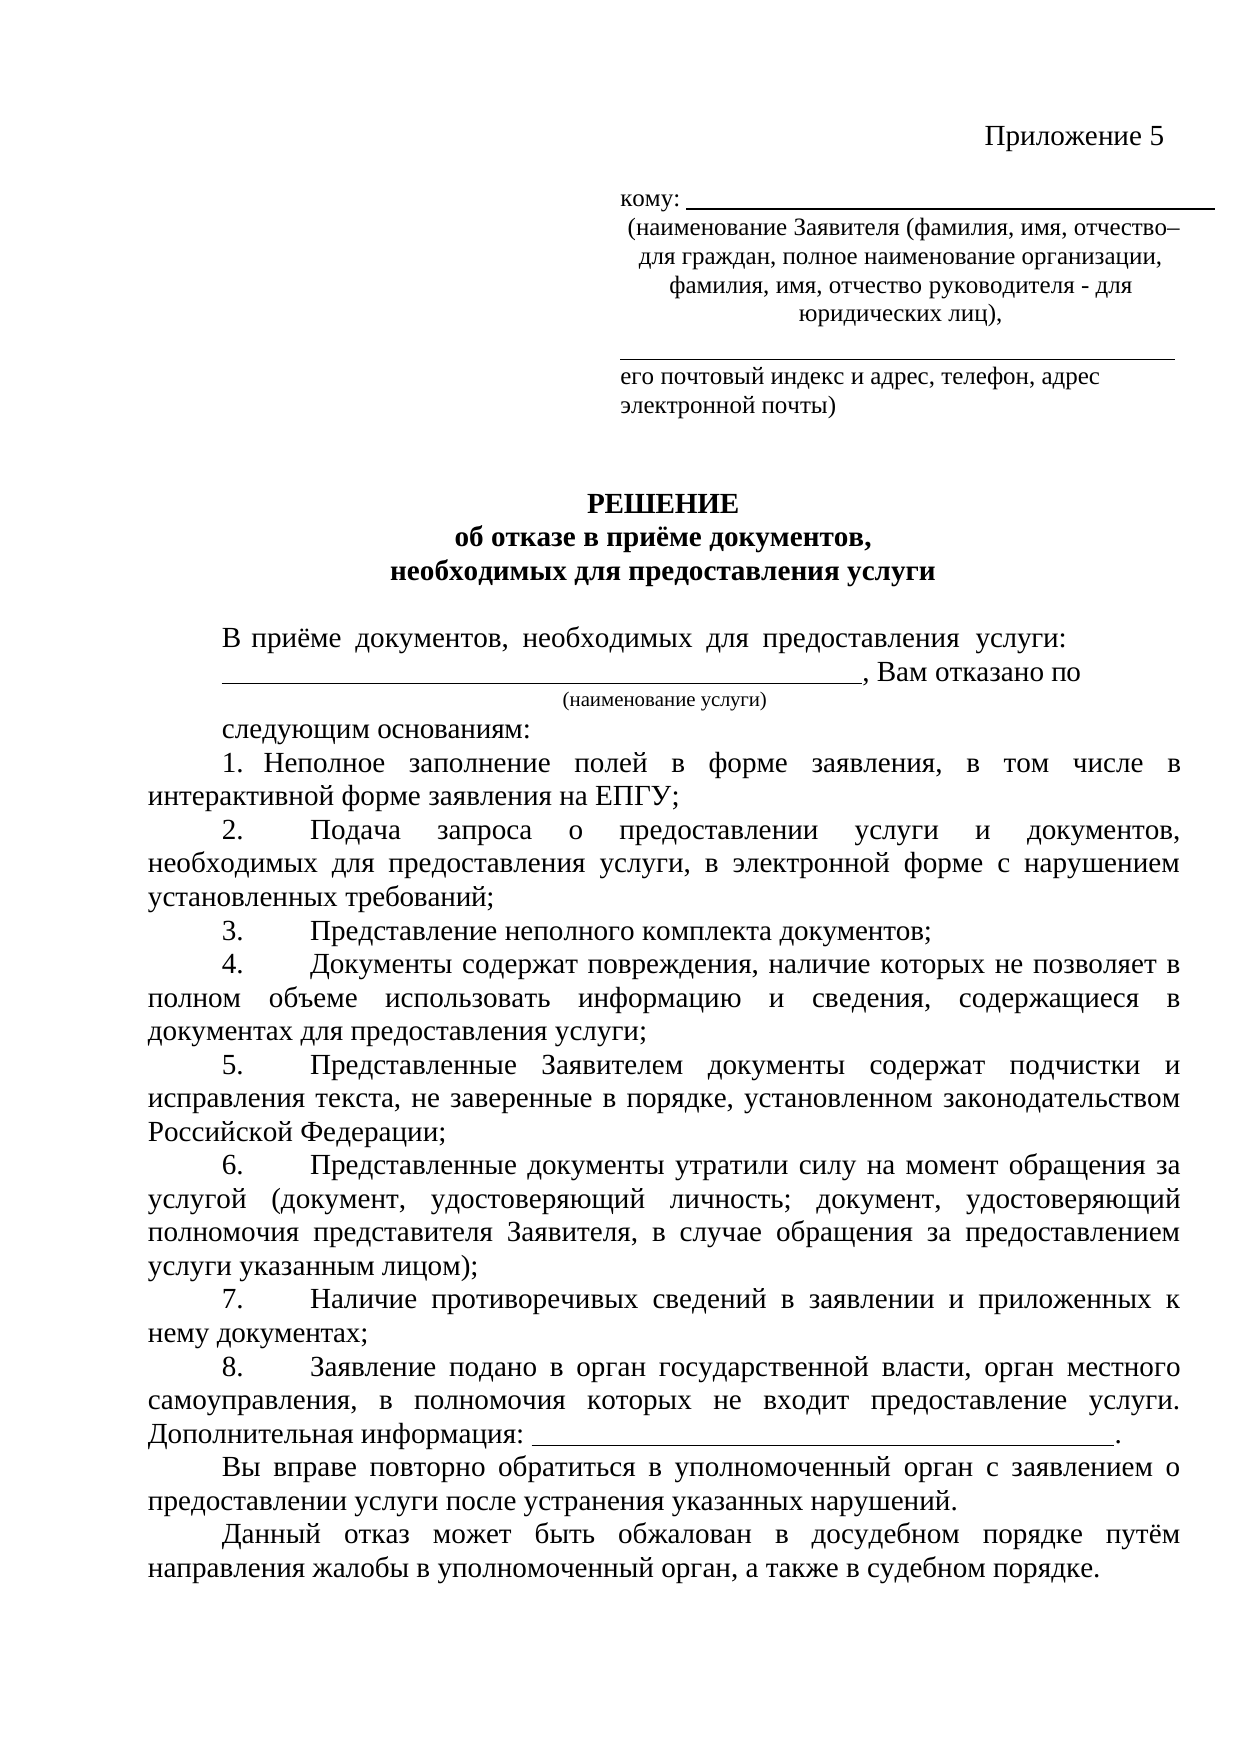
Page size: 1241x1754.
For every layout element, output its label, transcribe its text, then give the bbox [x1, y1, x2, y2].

list Представление неполного комплекта документов; [148, 913, 1181, 946]
text об отказе в приёме документов, необходимых для предоставления услуги [378, 519, 948, 587]
list Подача запроса о предоставлении услуги и документов, необходимых для предоставления услуги, в электронной форме с нарушением установленных требований; [148, 812, 1181, 913]
list Наличие противоречивых сведений в заявлении и приложенных к нему документах; [148, 1282, 1181, 1349]
text , Вам отказано по [148, 654, 1181, 687]
text (наименование услуги) [148, 687, 1181, 711]
list Заявление подано в орган государственной власти, орган местного самоуправления, в полномочия которых не входит предоставление услуги. Дополнительная информация: . [148, 1349, 1181, 1449]
text кому: (наименование Заявителя (фамилия, имя, отчество– для граждан, полное наименование организации, [620, 183, 1181, 270]
text Приложение 5 [694, 118, 1164, 152]
text РЕШЕНИЕ [378, 486, 948, 519]
text Данный отказ может быть обжалован в досудебном порядке путём направления жалобы в уполномоченный орган, а также в судебном порядке. [148, 1516, 1181, 1583]
text его почтовый индекс и адрес, телефон, адрес электронной почты) [620, 356, 1181, 419]
list Представленные документы утратили силу на момент обращения за услугой (документ, удостоверяющий личность; документ, удостоверяющий полномочия представителя Заявителя, в случае обращения за предоставлением услуги указанным лицом); [148, 1147, 1181, 1282]
list Документы содержат повреждения, наличие которых не позволяет в полном объеме использовать информацию и сведения, содержащиеся в документах для предоставления услуги; [148, 946, 1181, 1047]
list Представленные Заявителем документы содержат подчистки и исправления текста, не заверенные в порядке, установленном законодательством Российской Федерации; [148, 1047, 1181, 1147]
text фамилия, имя, отчество руководителя - для юридических лиц), [620, 270, 1181, 327]
text В приёме документов, необходимых для предоставления услуги: [148, 620, 1181, 654]
text Вы вправе повторно обратиться в уполномоченный орган с заявлением о предоставлении услуги после устранения указанных нарушений. [148, 1449, 1181, 1516]
list Неполное заполнение полей в форме заявления, в том числе в интерактивной форме заявления на ЕПГУ; [148, 745, 1181, 812]
text следующим основаниям: [148, 711, 1181, 745]
